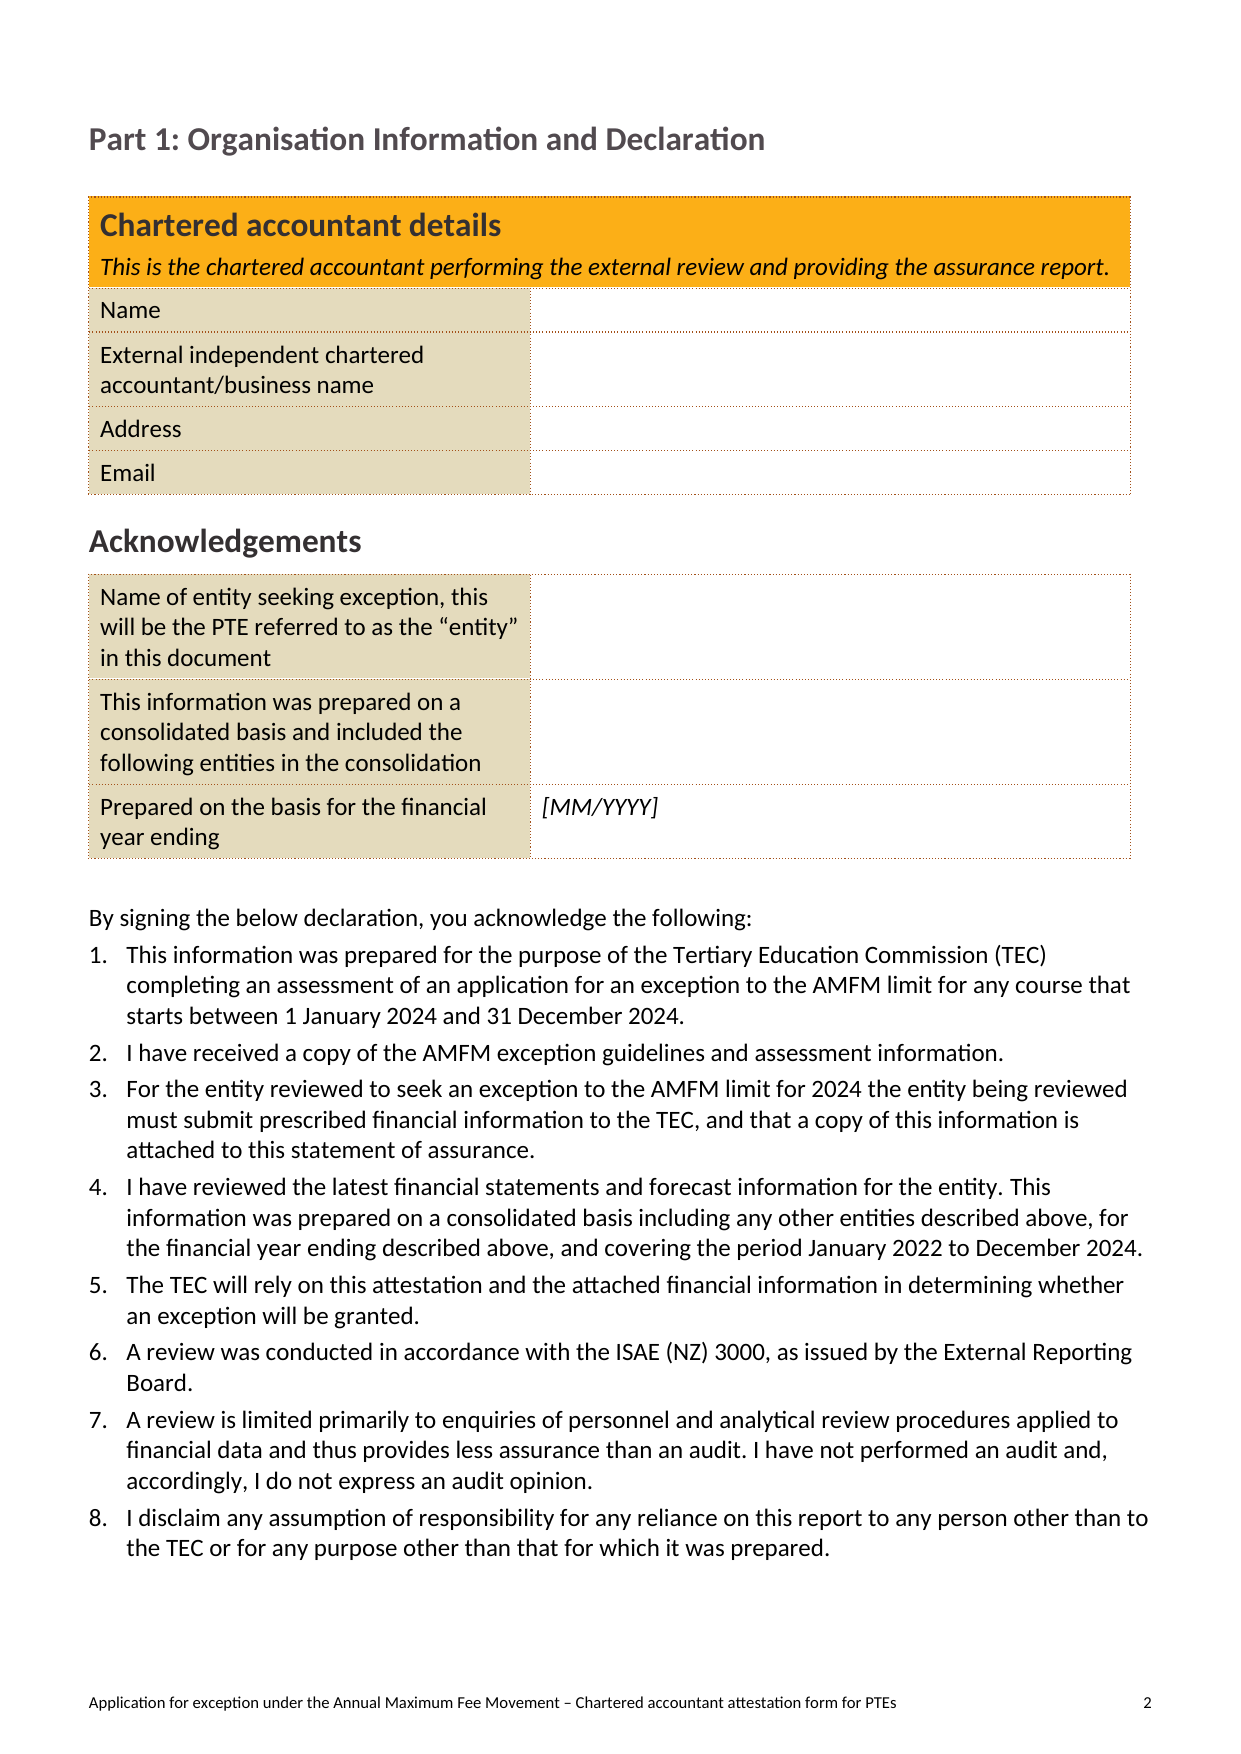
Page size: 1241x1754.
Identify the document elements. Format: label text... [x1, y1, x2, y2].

table_cell [MM/YYYY] [530, 784, 1130, 858]
list I have reviewed the latest financial statements and forecast information for the entity. This information was prepared on a consolidated basis including any other entities described above, for the financial year ending described above, and covering the period January 2022 to December 2024. [89, 1171, 1152, 1263]
table_cell [530, 679, 1130, 784]
subtitle Part 1: Organisation Information and Declaration [89, 118, 1152, 159]
subtitle Acknowledgements [89, 520, 1152, 561]
table_header Name of entity seeking exception, this will be the PTE referred to as the “entity” in this document [89, 574, 530, 678]
table_header [530, 574, 1130, 678]
table_cell External independent chartered accountant/business name [89, 331, 530, 406]
list I have received a copy of the AMFM exception guidelines and assessment information. [89, 1037, 1152, 1067]
list For the entity reviewed to seek an exception to the AMFM limit for 2024 the entity being reviewed must submit prescribed financial information to the TEC, and that a copy of this information is attached to this statement of assurance. [89, 1074, 1152, 1165]
table_cell [530, 450, 1130, 494]
list A review is limited primarily to enquiries of personnel and analytical review procedures applied to financial data and thus provides less assurance than an audit. I have not performed an audit and, accordingly, I do not express an audit opinion. [89, 1404, 1152, 1495]
table_cell Email [89, 450, 530, 494]
table_cell Prepared on the basis for the financial year ending [89, 784, 530, 858]
table_cell Name [89, 288, 530, 331]
table_cell Address [89, 406, 530, 450]
list The TEC will rely on this attestation and the attached financial information in determining whether an exception will be granted. [89, 1269, 1152, 1330]
list This information was prepared for the purpose of the Tertiary Education Commission (TEC) completing an assessment of an application for an exception to the AMFM limit for any course that starts between 1 January 2024 and 31 December 2024. [89, 939, 1152, 1031]
list A review was conducted in accordance with the ISAE (NZ) 3000, as issued by the External Reporting Board. [89, 1337, 1152, 1398]
table_cell [530, 406, 1130, 450]
text By signing the below declaration, you acknowledge the following: [89, 902, 1152, 933]
table_cell This information was prepared on a consolidated basis and included the following entities in the consolidation [89, 679, 530, 784]
table_cell [530, 288, 1130, 331]
table_cell [530, 331, 1130, 406]
table_header Chartered accountant details This is the chartered accountant performing the external review and providing the assurance report. [89, 196, 1130, 287]
list I disclaim any assumption of responsibility for any reliance on this report to any person other than to the TEC or for any purpose other than that for which it was prepared. [89, 1502, 1152, 1563]
